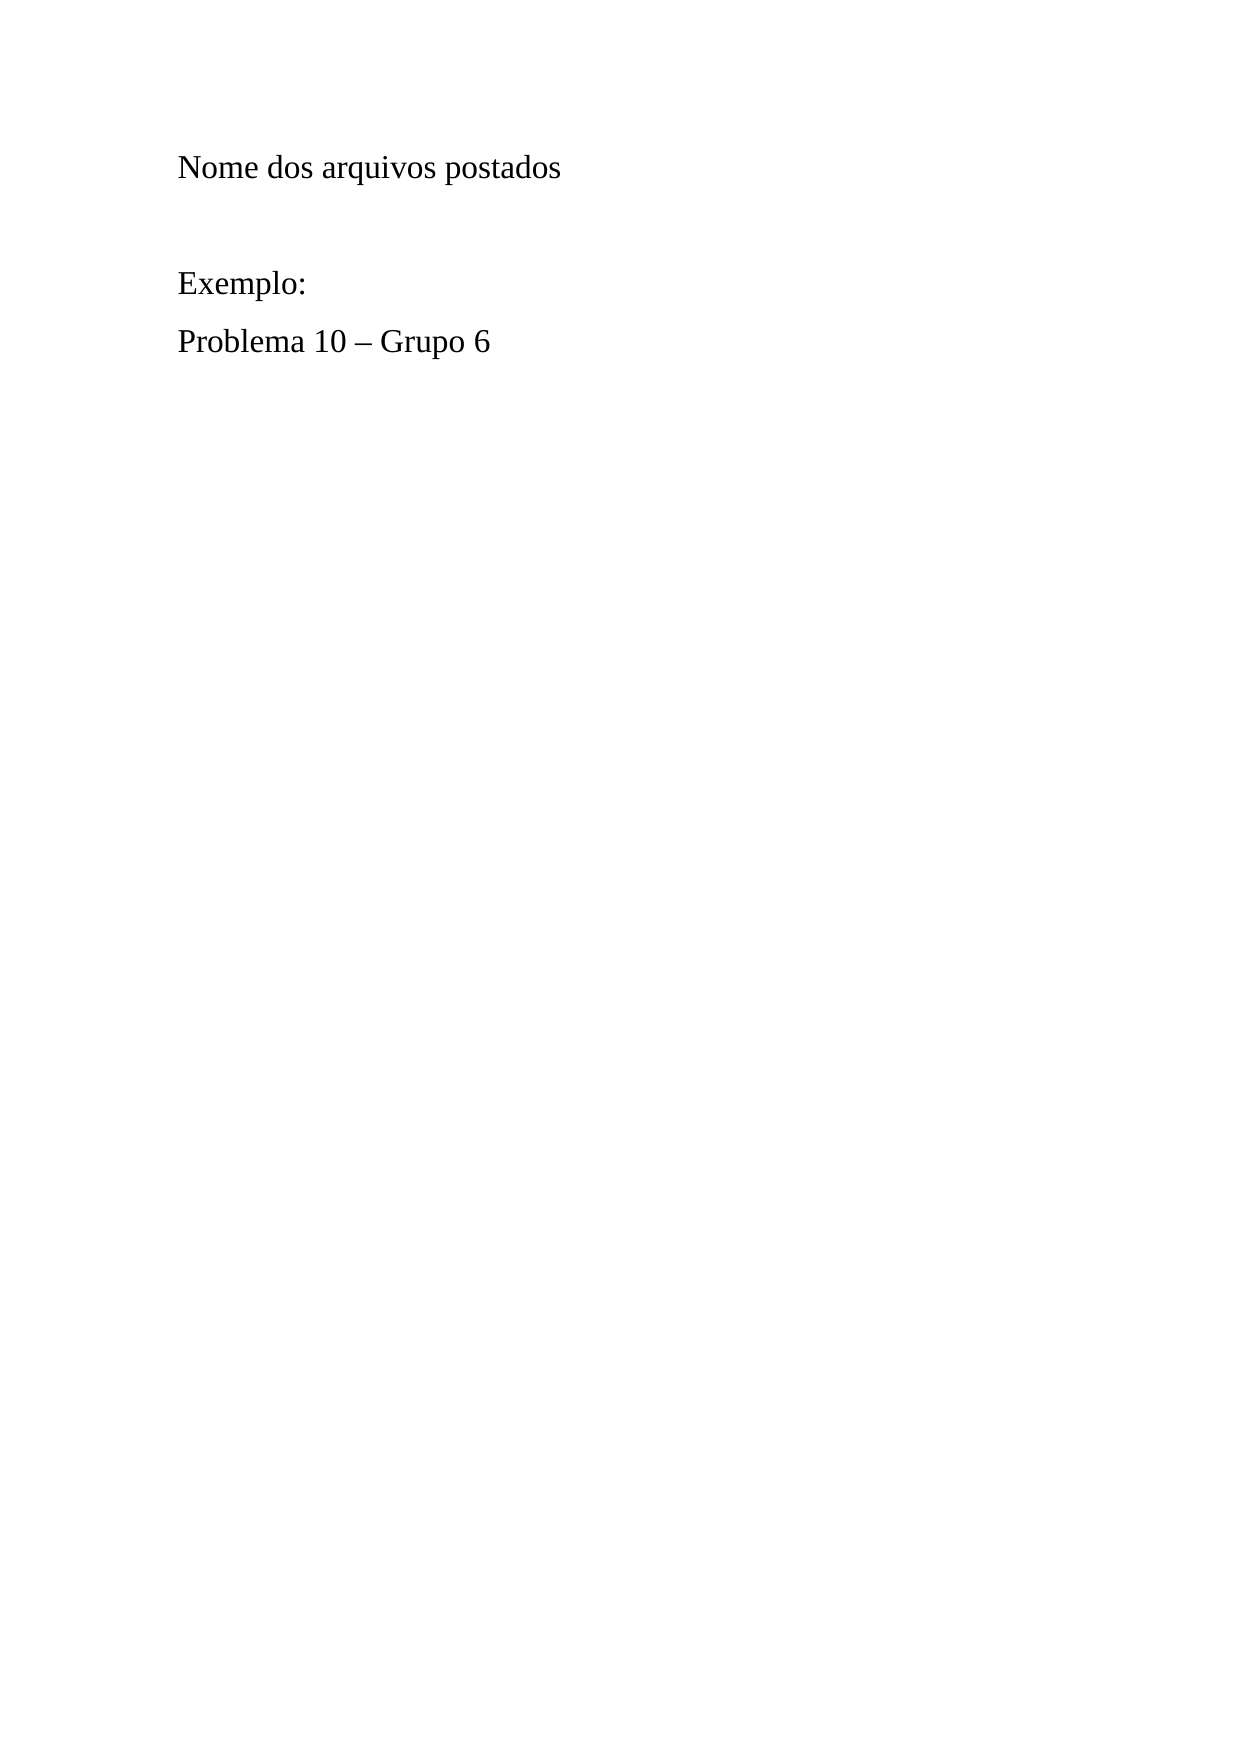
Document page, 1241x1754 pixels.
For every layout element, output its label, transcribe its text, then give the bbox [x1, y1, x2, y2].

text Nome dos arquivos postados [177, 148, 1063, 186]
text Problema 10 – Grupo 6 [177, 322, 1063, 360]
text Exemplo: [177, 264, 1063, 302]
